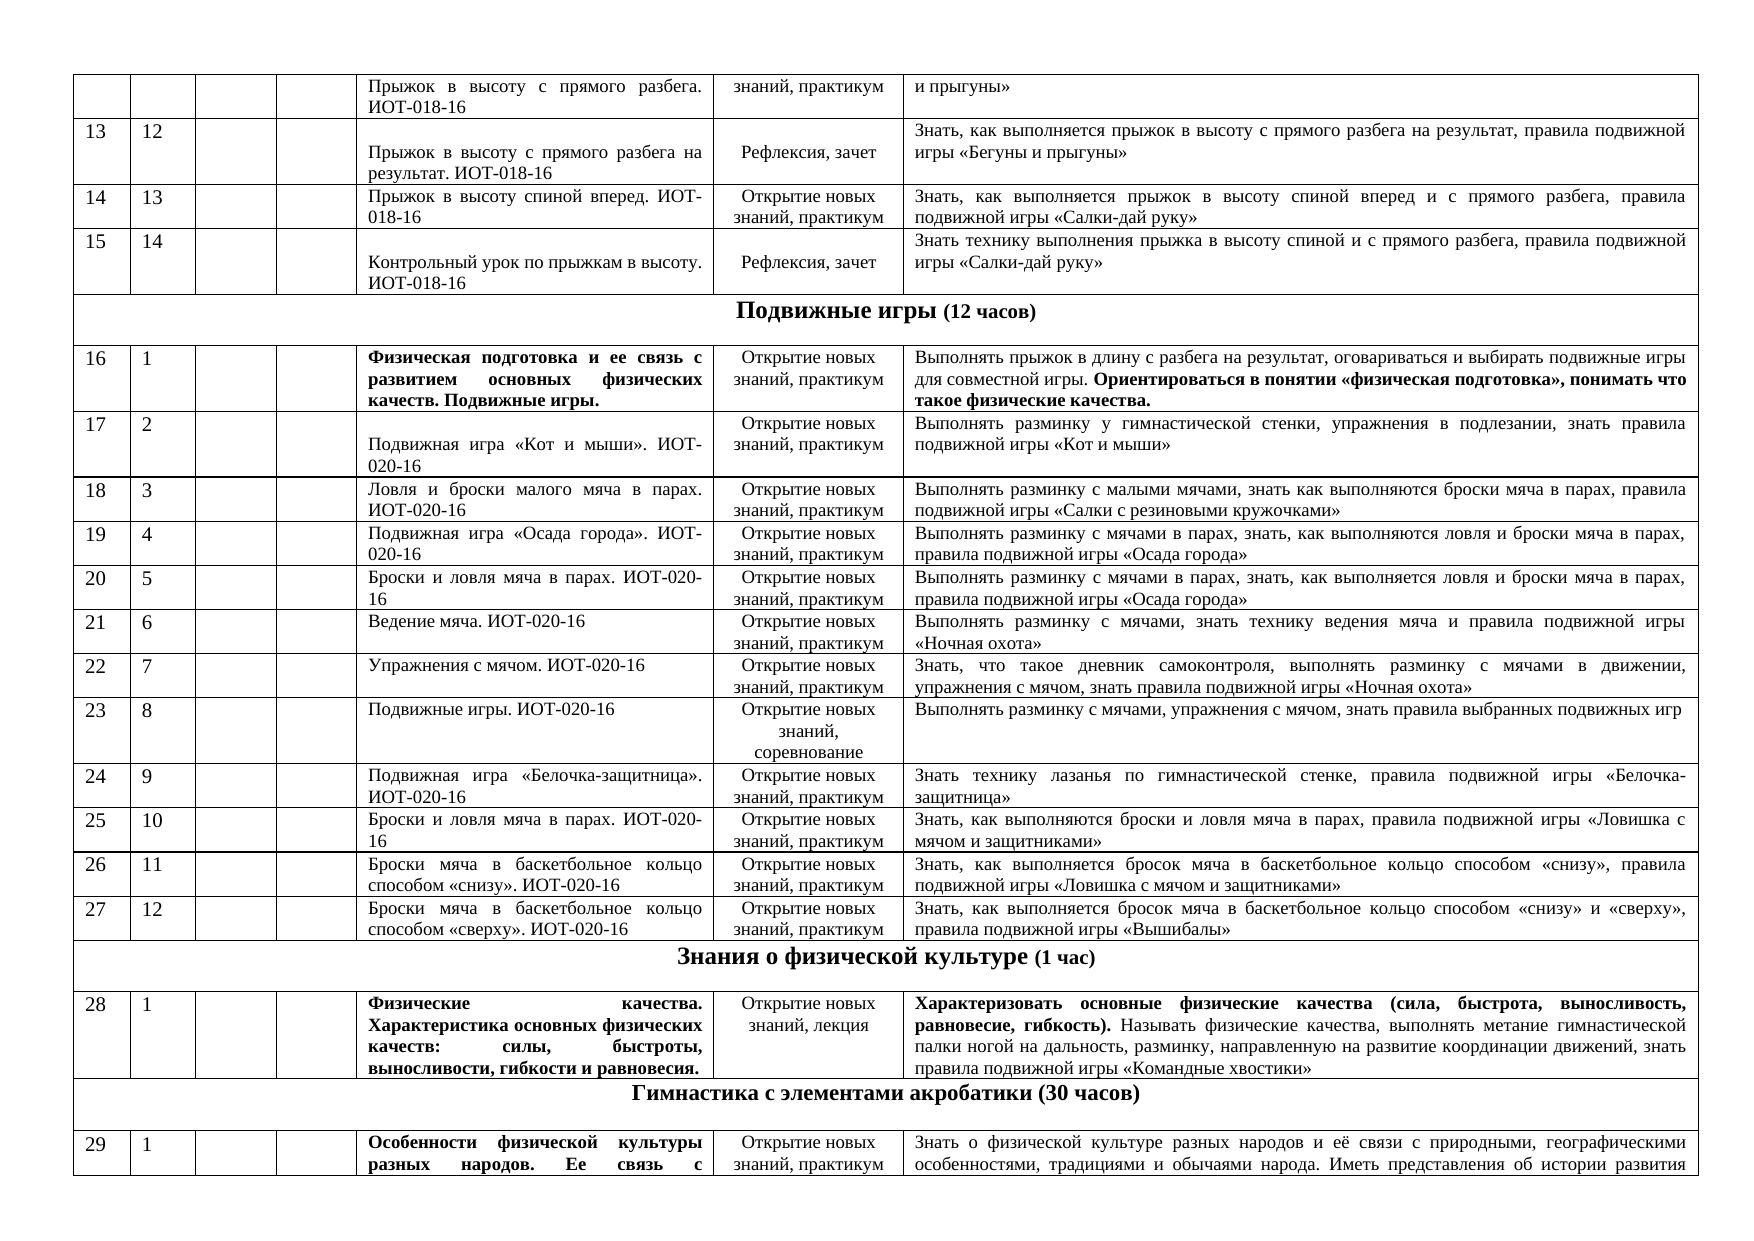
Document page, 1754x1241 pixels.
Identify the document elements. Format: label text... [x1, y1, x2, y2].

table_cell [196, 185, 276, 228]
table_cell Выполнять разминку с мячами в парах, знать, как выполняется ловля и броски мяча в парах, правила подвижной игры «Осада города» [904, 566, 1698, 609]
table_cell [196, 412, 276, 476]
table_cell Открытие новых знаний, практикум [714, 610, 903, 653]
table_cell 1 [131, 1131, 195, 1174]
table_cell Физическая подготовка и ее связь с развитием основных физических качеств. Подвижные игры. [357, 346, 713, 411]
table_cell Открытие новых знаний, практикум [714, 478, 903, 521]
table_cell Броски и ловля мяча в парах. ИОТ-020-16 [357, 808, 713, 851]
table_cell [196, 992, 276, 1078]
table_cell 22 [74, 654, 130, 697]
table_cell Открытие новых знаний, практикум [714, 185, 903, 228]
table_cell Выполнять прыжок в длину с разбега на результат, оговариваться и выбирать подвижные игры для совместной игры. Ориентироваться в понятии «физическая подготовка», понимать что такое физические качества. [904, 346, 1698, 411]
table_cell 14 [131, 229, 195, 294]
table_cell Открытие новых знаний, практикум [714, 764, 903, 807]
table_cell [277, 853, 356, 896]
table_cell Открытие новых знаний, соревнование [714, 698, 903, 763]
table_cell [196, 522, 276, 565]
table_cell [277, 119, 356, 184]
table_cell [277, 992, 356, 1078]
table_cell 1 [131, 992, 195, 1078]
table_cell Знать, как выполняются броски и ловля мяча в парах, правила подвижной игры «Ловишка с мячом и защитниками» [904, 808, 1698, 851]
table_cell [357, 1131, 713, 1174]
table_cell Контрольный урок по прыжкам в высоту. ИОТ-018-16 [357, 229, 713, 294]
table_cell [277, 1131, 356, 1174]
table_cell Выполнять разминку с мячами, упражнения с мячом, знать правила выбранных подвижных игр [904, 698, 1698, 763]
table_cell [196, 346, 276, 411]
table_cell [196, 229, 276, 294]
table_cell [904, 1131, 1698, 1174]
table_cell [196, 1131, 276, 1174]
table_cell Ведение мяча. ИОТ-020-16 [357, 610, 713, 653]
table_cell Броски мяча в баскетбольное кольцо способом «сверху». ИОТ-020-16 [357, 897, 713, 940]
table_cell 1 [131, 346, 195, 411]
table_cell Выполнять разминку с мячами, знать технику ведения мяча и правила подвижной игры «Ночная охота» [904, 610, 1698, 653]
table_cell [714, 1131, 903, 1174]
table_cell 26 [74, 853, 130, 896]
table_cell Броски мяча в баскетбольное кольцо способом «снизу». ИОТ-020-16 [357, 853, 713, 896]
table_cell Знать, как выполняется бросок мяча в баскетбольное кольцо способом «снизу», правила подвижной игры «Ловишка с мячом и защитниками» [904, 853, 1698, 896]
table_cell [196, 610, 276, 653]
table_cell 27 [74, 897, 130, 940]
table_cell Подвижные игры. ИОТ-020-16 [357, 698, 713, 763]
table_cell 28 [74, 992, 130, 1078]
table_cell [196, 764, 276, 807]
table_cell Открытие новых знаний, практикум [714, 808, 903, 851]
table_cell [277, 764, 356, 807]
table_cell [277, 610, 356, 653]
table_cell 3 [131, 478, 195, 521]
table_cell Открытие новых знаний, практикум [714, 654, 903, 697]
table_cell 8 [131, 698, 195, 763]
table_cell Открытие новых знаний, практикум [714, 897, 903, 940]
table_cell Знать технику выполнения прыжка в высоту спиной и с прямого разбега, правила подвижной игры «Салки-дай руку» [904, 229, 1698, 294]
table_cell 5 [131, 566, 195, 609]
table_cell [196, 119, 276, 184]
table_cell 23 [74, 698, 130, 763]
table_cell Выполнять разминку у гимнастической стенки, упражнения в подлезании, знать правила подвижной игры «Кот и мыши» [904, 412, 1698, 476]
table_cell 12 [131, 119, 195, 184]
table_cell [196, 853, 276, 896]
table_cell [277, 808, 356, 851]
table_cell [277, 185, 356, 228]
table_cell Выполнять разминку с мячами в парах, знать, как выполняются ловля и броски мяча в парах, правила подвижной игры «Осада города» [904, 522, 1698, 565]
table_cell Рефлексия, зачет [714, 229, 903, 294]
table_cell 11 [131, 75, 195, 118]
table_cell Подвижная игра «Кот и мыши». ИОТ-020-16 [357, 412, 713, 476]
table_cell 10 [131, 808, 195, 851]
table_cell 21 [74, 610, 130, 653]
table_cell [277, 566, 356, 609]
table_cell Подвижные игры (12 часов) [74, 295, 1698, 345]
table_cell [277, 75, 356, 118]
table_cell 6 [131, 610, 195, 653]
table_cell [277, 698, 356, 763]
table_cell Выполнять разминку с малыми мячами, знать как выполняются броски мяча в парах, правила подвижной игры «Салки с резиновыми кружочками» [904, 478, 1698, 521]
table_cell Броски и ловля мяча в парах. ИОТ-020-16 [357, 566, 713, 609]
table_cell Прыжок в высоту спиной вперед. ИОТ-018-16 [357, 185, 713, 228]
table_cell 7 [131, 654, 195, 697]
table_cell 12 [131, 897, 195, 940]
table_cell Ловля и броски малого мяча в парах. ИОТ-020-16 [357, 478, 713, 521]
table_cell Подвижная игра «Белочка-защитница». ИОТ-020-16 [357, 764, 713, 807]
table_cell 17 [74, 412, 130, 476]
table_cell Знать, как выполняется прыжок в высоту с прямого разбега на результат, правила подвижной игры «Бегуны и прыгуны» [904, 119, 1698, 184]
table_cell Рефлексия, зачет [714, 119, 903, 184]
table_cell 9 [131, 764, 195, 807]
table_cell [196, 75, 276, 118]
table_cell Открытие новых знаний, лекция [714, 992, 903, 1078]
table_cell Открытие новых знаний, практикум [714, 522, 903, 565]
table_cell Физические качества. Характеристика основных физических качеств: силы, быстроты, выносливости, гибкости и равновесия. [357, 992, 713, 1078]
table_cell [196, 808, 276, 851]
table_cell 15 [74, 229, 130, 294]
table_cell [277, 478, 356, 521]
table_cell Упражнения с мячом. ИОТ-020-16 [357, 654, 713, 697]
table_cell Знать, как выполняется прыжок в высоту спиной вперед и с прямого разбега, правила подвижной игры «Салки-дай руку» [904, 185, 1698, 228]
table_cell 18 [74, 478, 130, 521]
table_cell Знания о физической культуре (1 час) [74, 941, 1698, 991]
table_cell Характеризовать основные физические качества (сила, быстрота, выносливость, равновесие, гибкость). Называть физические качества, выполнять метание гимнастической палки ногой на дальность, разминку, направленную на развитие координации движений, знать правила подвижной игры «Командные хвостики» [904, 992, 1698, 1078]
table_cell 13 [74, 119, 130, 184]
table_cell 13 [131, 185, 195, 228]
table_cell [277, 897, 356, 940]
table_cell 16 [74, 346, 130, 411]
table_cell [277, 522, 356, 565]
table_cell Открытие новых знаний, практикум [714, 412, 903, 476]
table_cell Знать, что такое дневник самоконтроля, выполнять разминку с мячами в движении, упражнения с мячом, знать правила подвижной игры «Ночная охота» [904, 654, 1698, 697]
table_cell 12 [74, 75, 130, 118]
table_cell 20 [74, 566, 130, 609]
table_cell [277, 654, 356, 697]
table_cell 25 [74, 808, 130, 851]
table_cell Подвижная игра «Осада города». ИОТ-020-16 [357, 522, 713, 565]
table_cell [357, 75, 713, 118]
table_cell Открытие новых знаний, практикум [714, 566, 903, 609]
table_cell 19 [74, 522, 130, 565]
table_cell [196, 897, 276, 940]
table_cell 11 [131, 853, 195, 896]
table_cell Открытие новых знаний, практикум [714, 853, 903, 896]
table_cell [196, 566, 276, 609]
table_cell Знать технику лазанья по гимнастической стенке, правила подвижной игры «Белочка-защитница» [904, 764, 1698, 807]
table_cell Открытие новых знаний, практикум [714, 346, 903, 411]
table_cell [277, 346, 356, 411]
table_cell 24 [74, 764, 130, 807]
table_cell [904, 75, 1698, 118]
table_cell 4 [131, 522, 195, 565]
table_cell Знать, как выполняется бросок мяча в баскетбольное кольцо способом «снизу» и «сверху», правила подвижной игры «Вышибалы» [904, 897, 1698, 940]
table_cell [714, 75, 903, 118]
table_cell Гимнастика с элементами акробатики (30 часов) [74, 1079, 1698, 1130]
table_cell 14 [74, 185, 130, 228]
table_cell [196, 654, 276, 697]
table_cell [196, 698, 276, 763]
table_cell 29 [74, 1131, 130, 1174]
table_cell [277, 229, 356, 294]
table_cell [277, 412, 356, 476]
table_cell [196, 478, 276, 521]
table_cell 2 [131, 412, 195, 476]
table_cell Прыжок в высоту с прямого разбега на результат. ИОТ-018-16 [357, 119, 713, 184]
